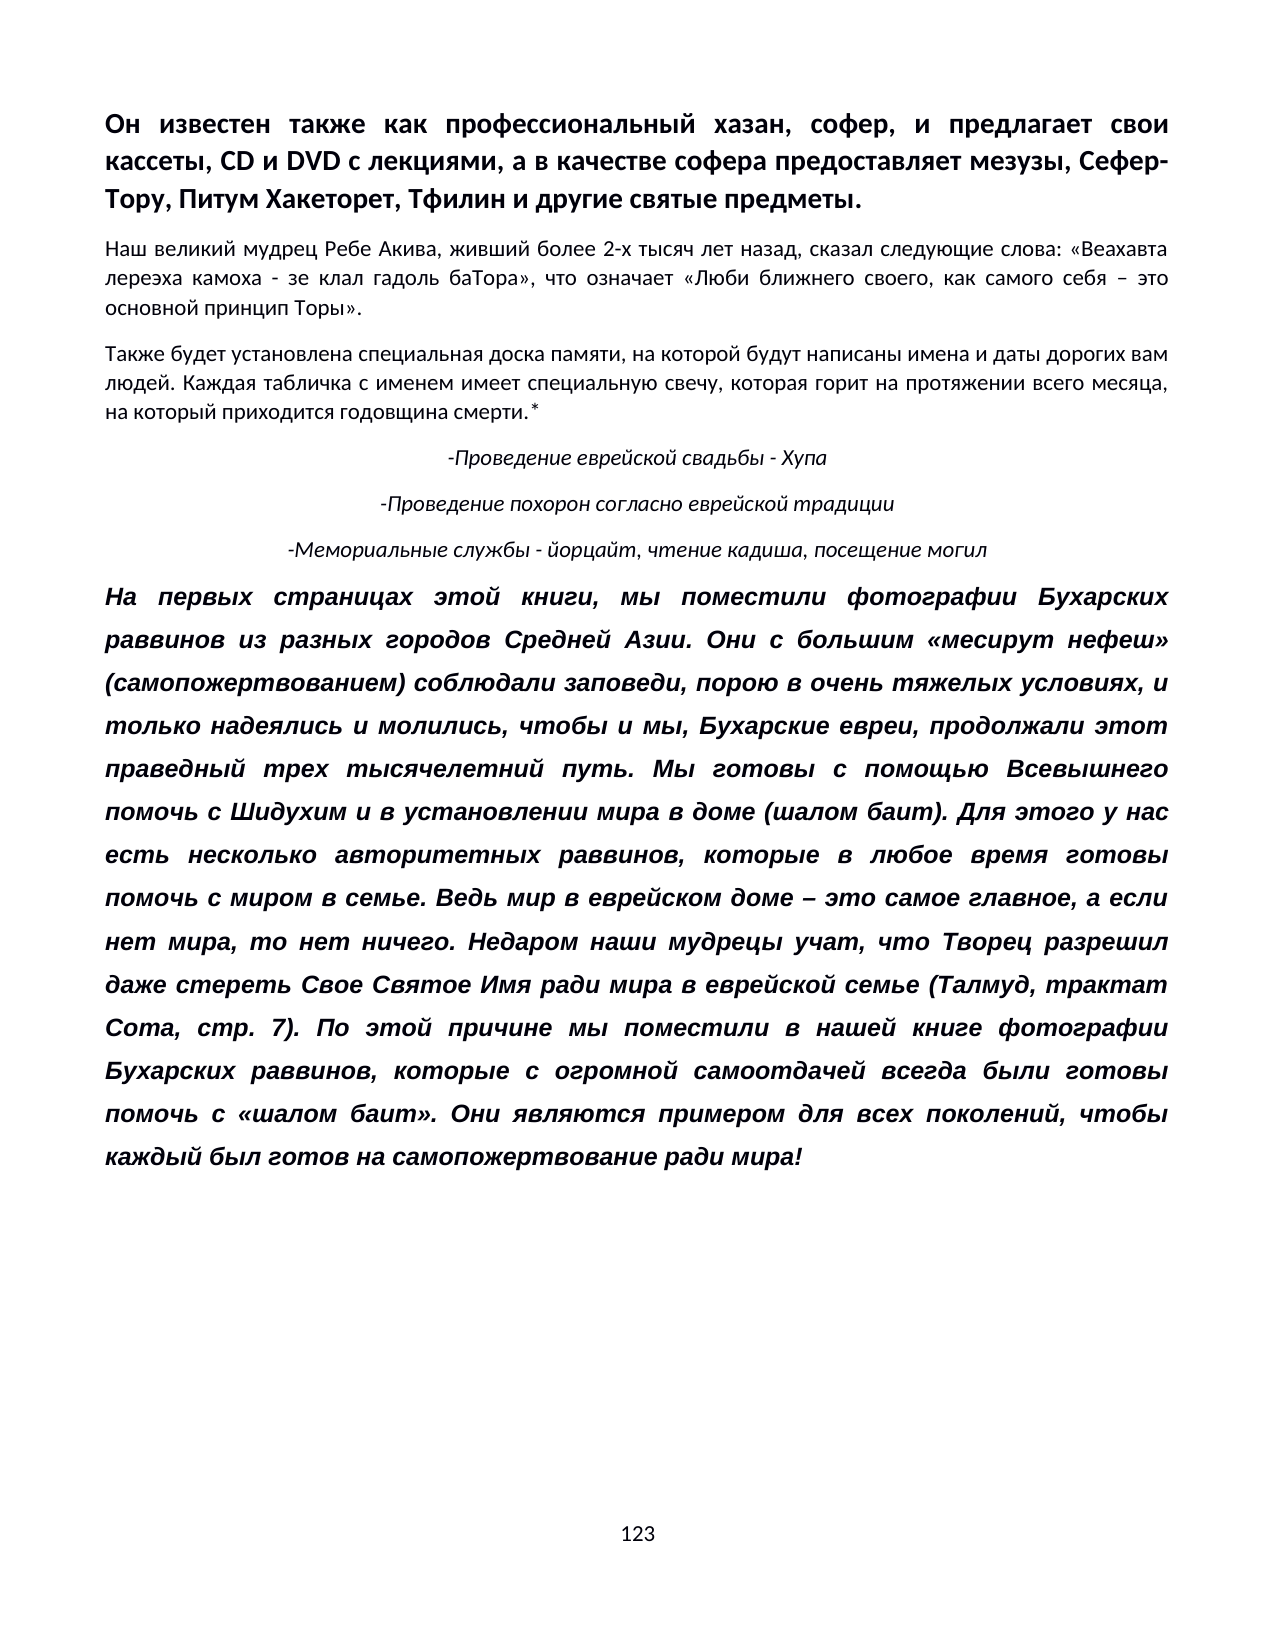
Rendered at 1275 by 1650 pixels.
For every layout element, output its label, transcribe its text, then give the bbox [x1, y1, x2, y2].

text -Мемориальные службы - йорцайт, чтение кадиша, посещение могил [105, 536, 1170, 563]
text На первых страницах этой книги, мы поместили фотографии Бухарских раввинов из разных городов Средней Азии. Они с большим «месирут нефеш» (самопожертвованием) соблюдали заповеди, порою в очень тяжелых условиях, и только надеялись и молились, чтобы и мы, Бухарские евреи, продолжали этот праведный трех тысячелетний путь. Мы готовы с помощью Всевышнего помочь с Шидухим и в установлении мира в доме (шалом баит). Для этого у нас есть несколько авторитетных раввинов, которые в любое время готовы помочь с миром в семье. Ведь мир в еврейском доме – это самое главное, а если нет мира, то нет ничего. Недаром наши мудрецы учат, что Творец разрешил даже стереть Свое Святое Имя ради мира в еврейской семье (Талмуд, трактат Сота, стр. 7). По этой причине мы поместили в нашей книге фотографии Бухарских раввинов, которые с огромной самоотдачей всегда были готовы помочь с «шалом баит». Они являются примером для всех поколений, чтобы каждый был готов на самопожертвование ради мира! [105, 582, 1170, 1171]
text Он известен также как профессиональный хазан, софер, и предлагает свои кассеты, CD и DVD с лекциями, а в качестве софера предоставляет мезузы, Сефер-Тору, Питум Хакеторет, Тфилин и другие святые предметы. [105, 105, 1170, 215]
text Также будет установлена специальная доска памяти, на которой будут написаны имена и даты дорогих вам людей. Каждая табличка с именем имеет специальную свечу, которая горит на протяжении всего месяца, на который приходится годовщина смерти.* [105, 339, 1170, 425]
text -Проведение похорон согласно еврейской традиции [105, 489, 1170, 517]
text -Проведение еврейской свадьбы - Хупа [105, 443, 1170, 471]
text Наш великий мудрец Ребе Акива, живший более 2-х тысяч лет назад, сказал следующие слова: «Веахавта лереэха камоха - зе клал гадоль баТора», что означает «Люби ближнего своего, как самого себя – это основной принцип Торы». [105, 234, 1170, 321]
